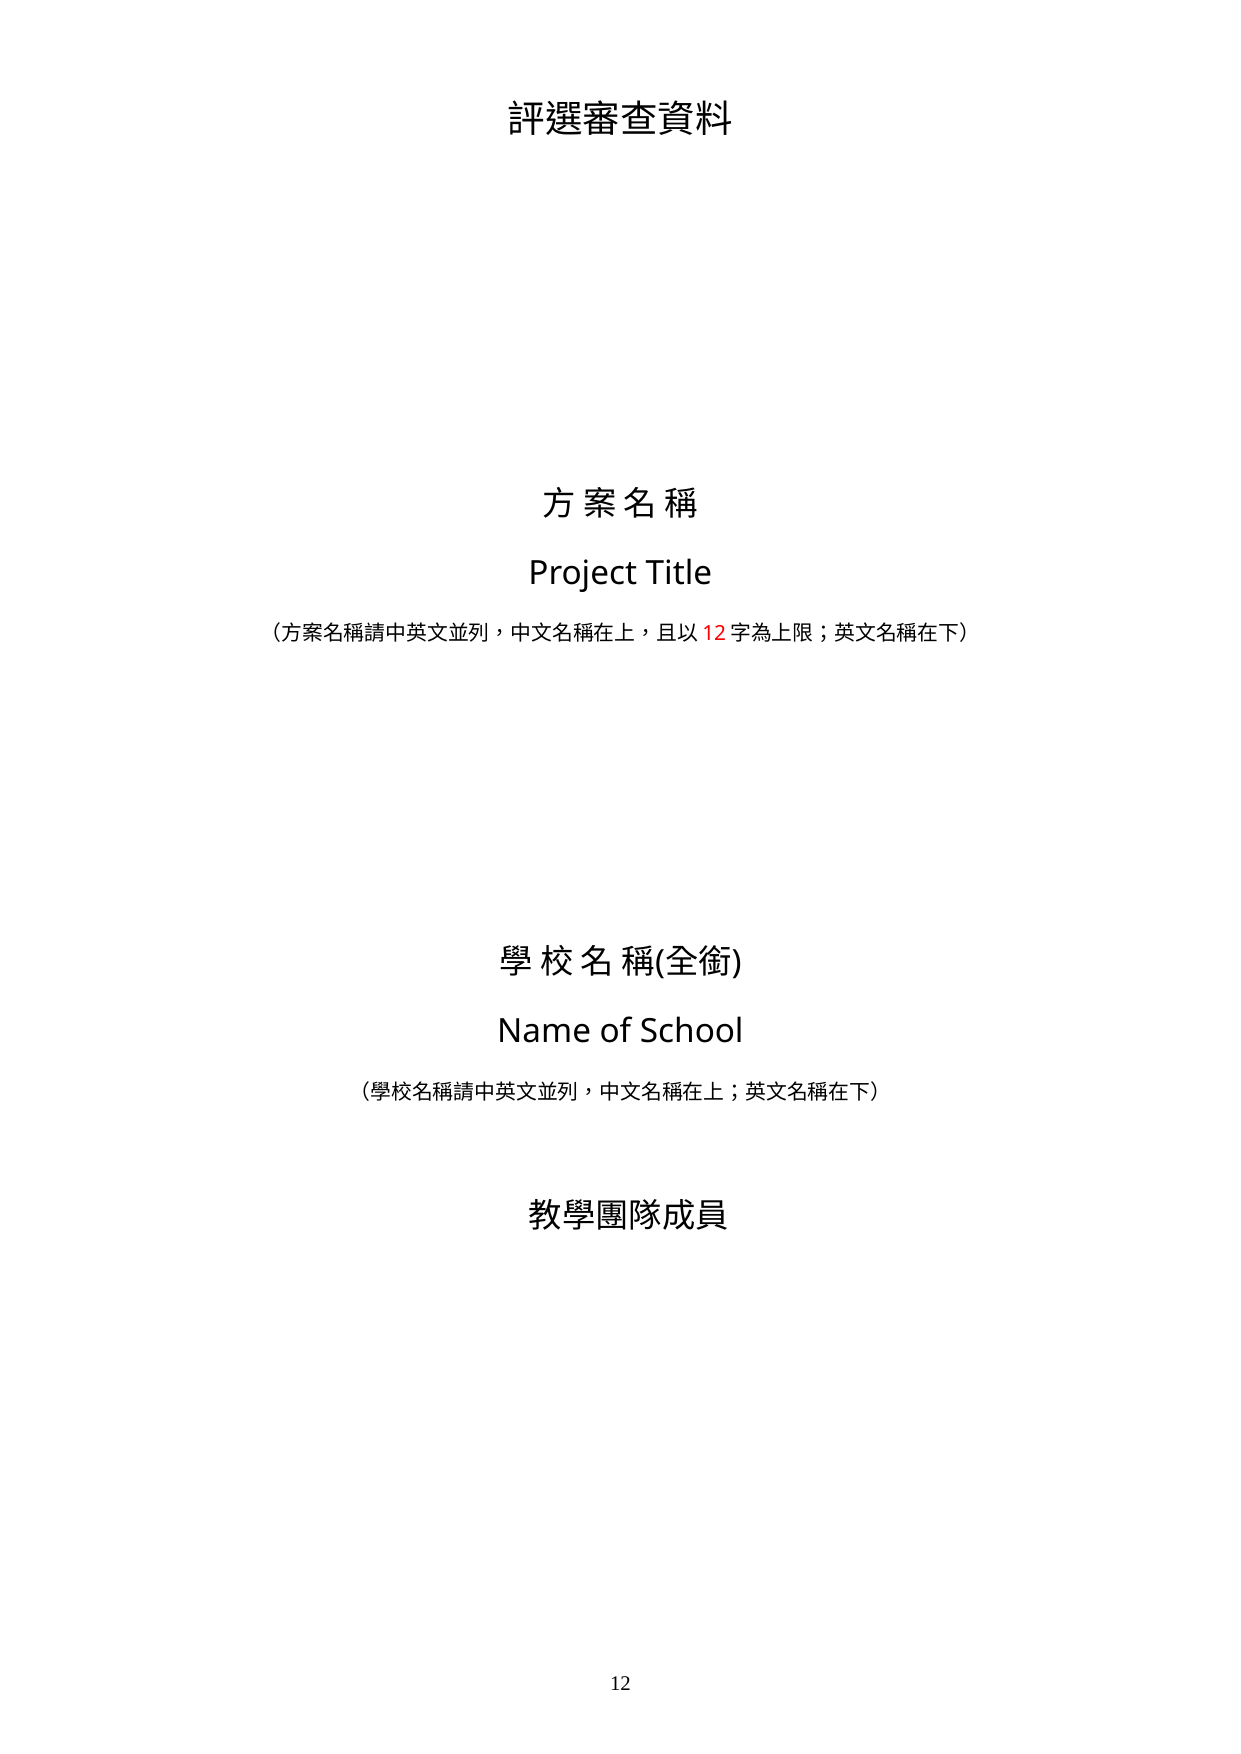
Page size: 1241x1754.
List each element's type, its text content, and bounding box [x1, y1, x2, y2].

text 學 校 名 稱(全銜) [89, 934, 1152, 983]
text 教學團隊成員 [89, 1189, 1152, 1237]
text （學校名稱請中英文並列，中文名稱在上；英文名稱在下） [89, 1075, 1152, 1106]
text Name of School [89, 1007, 1152, 1053]
text 評選審查資料 [89, 89, 1152, 143]
text 方 案 名 稱 [89, 476, 1152, 524]
text （方案名稱請中英文並列，中文名稱在上，且以12字為上限；英文名稱在下） [89, 617, 1152, 647]
text Project Title [89, 548, 1152, 594]
